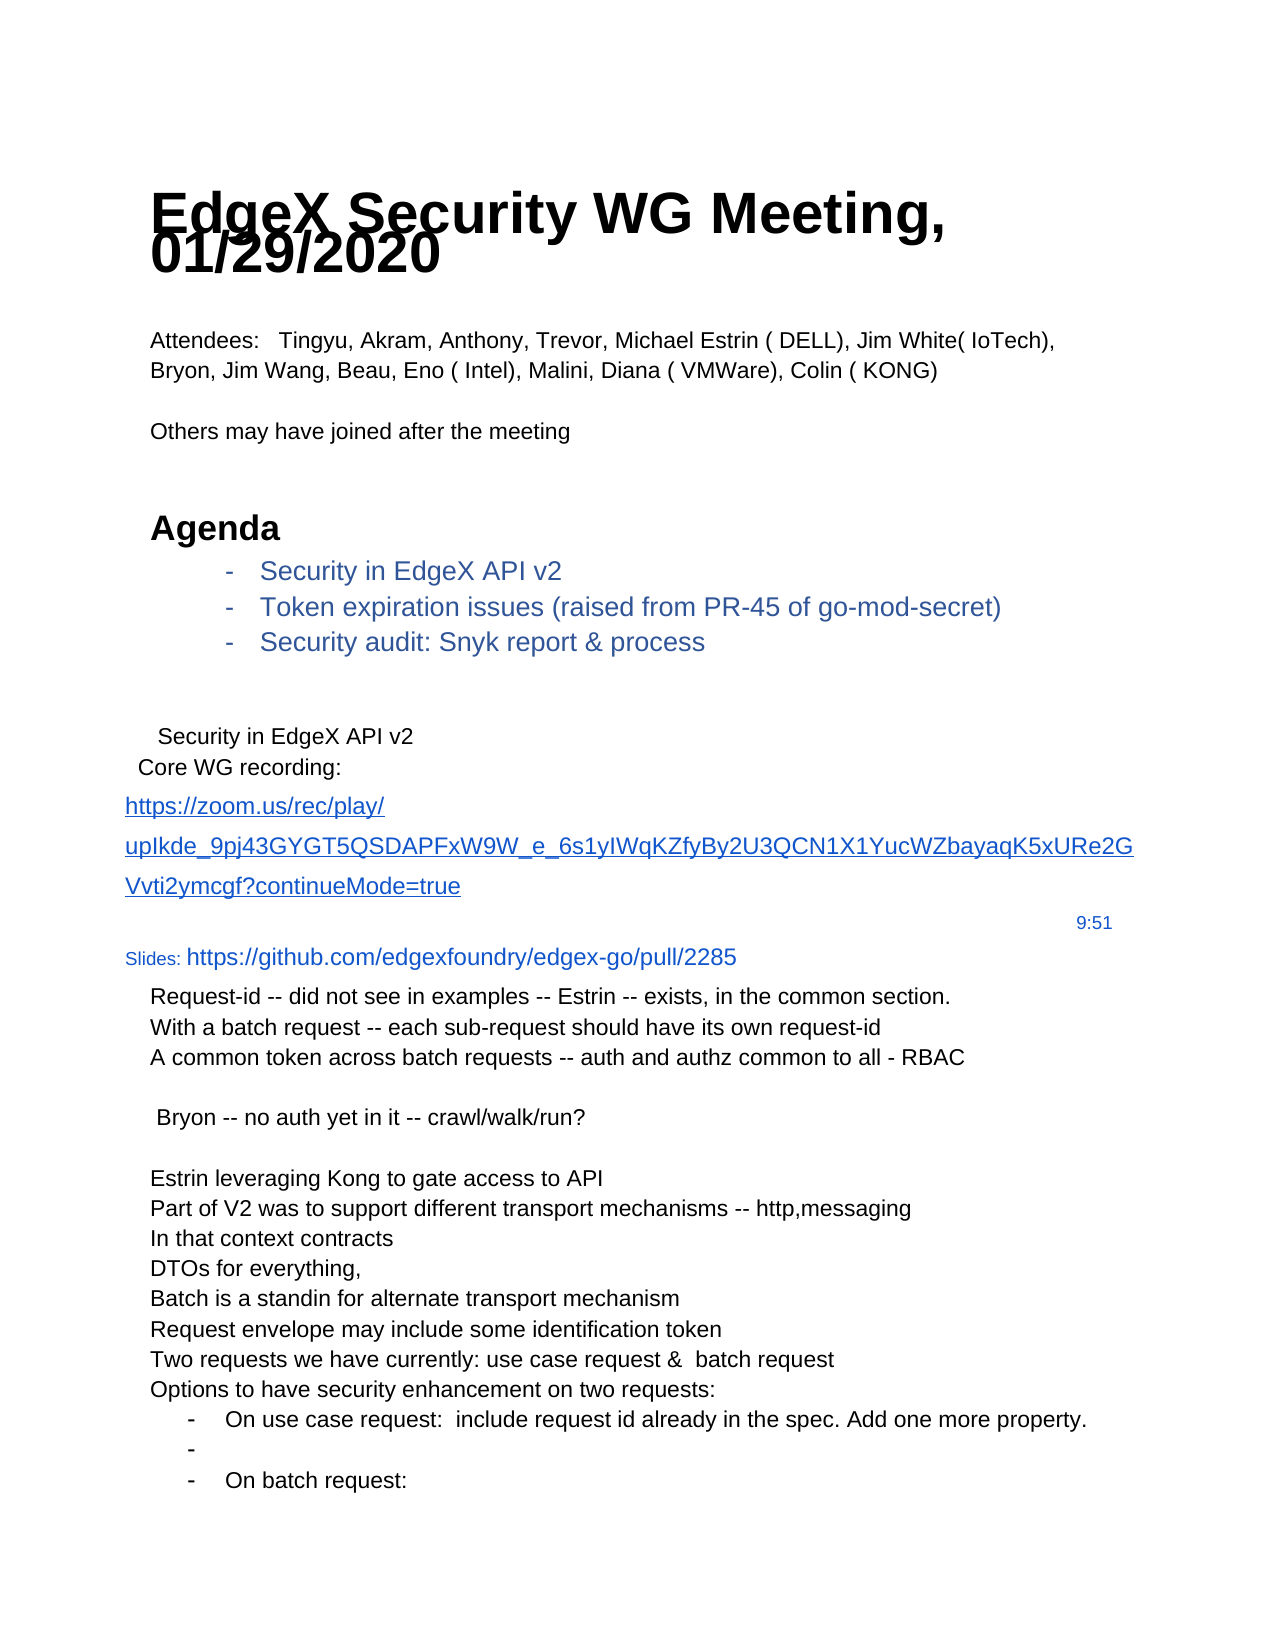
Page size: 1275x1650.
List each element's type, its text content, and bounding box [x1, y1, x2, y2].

text - Security audit: Snyk report & process [225, 626, 1125, 658]
text Security in EdgeX API v2 [150, 723, 1125, 749]
text Batch is a standin for alternate transport mechanism [150, 1285, 1125, 1312]
text - Token expiration issues (raised from PR-45 of go-mod-secret) [225, 591, 1125, 622]
text Others may have joined after the meeting [150, 418, 1125, 444]
text https://zoom.us/rec/play/upIkde_9pj43GYGT5QSDAPFxW9W_e_6s1yIWqKZfyBy2U3QCN1X1YucWZbayaqK5xURe2GVvti2ymcgf?continueMode=true [125, 792, 1137, 899]
text Request-id -- did not see in examples -- Estrin -- exists, in the common section. [150, 983, 1125, 1009]
text Slides: https://github.com/edgexfoundry/edgex-go/pull/2285 [125, 943, 1137, 971]
text Request envelope may include some identification token [150, 1316, 1125, 1342]
text Core WG recording: [125, 754, 1137, 780]
text - Security in EdgeX API v2 [225, 554, 1125, 586]
text Part of V2 was to support different transport mechanisms -- http,messaging [150, 1195, 1125, 1221]
text Estrin leveraging Kong to gate access to API [150, 1164, 1125, 1191]
text In that context contracts [150, 1225, 1125, 1251]
text Options to have security enhancement on two requests: [150, 1376, 1125, 1402]
subtitle Agenda [150, 516, 1125, 546]
text Attendees: Tingyu, Akram, Anthony, Trevor, Michael Estrin ( DELL), Jim White( IoTech), Bryon, Jim Wang, Beau, Eno ( Intel), Malini, Diana ( VMWare), Colin ( KONG) [150, 327, 1125, 384]
list On use case request: include request id already in the spec. Add one more property. [187, 1406, 1125, 1432]
subtitle EdgeX Security WG Meeting, 01/29/2020 [150, 200, 1125, 284]
text With a batch request -- each sub-request should have its own request-id [150, 1013, 1125, 1040]
text Bryon -- no auth yet in it -- crawl/walk/run? [150, 1104, 1125, 1130]
text Two requests we have currently: use case request & batch request [150, 1346, 1125, 1372]
text 9:51 [119, 912, 1112, 933]
list On batch request: [187, 1467, 1125, 1493]
text DTOs for everything, [150, 1255, 1125, 1281]
text A common token across batch requests -- auth and authz common to all - RBAC [150, 1044, 1125, 1070]
